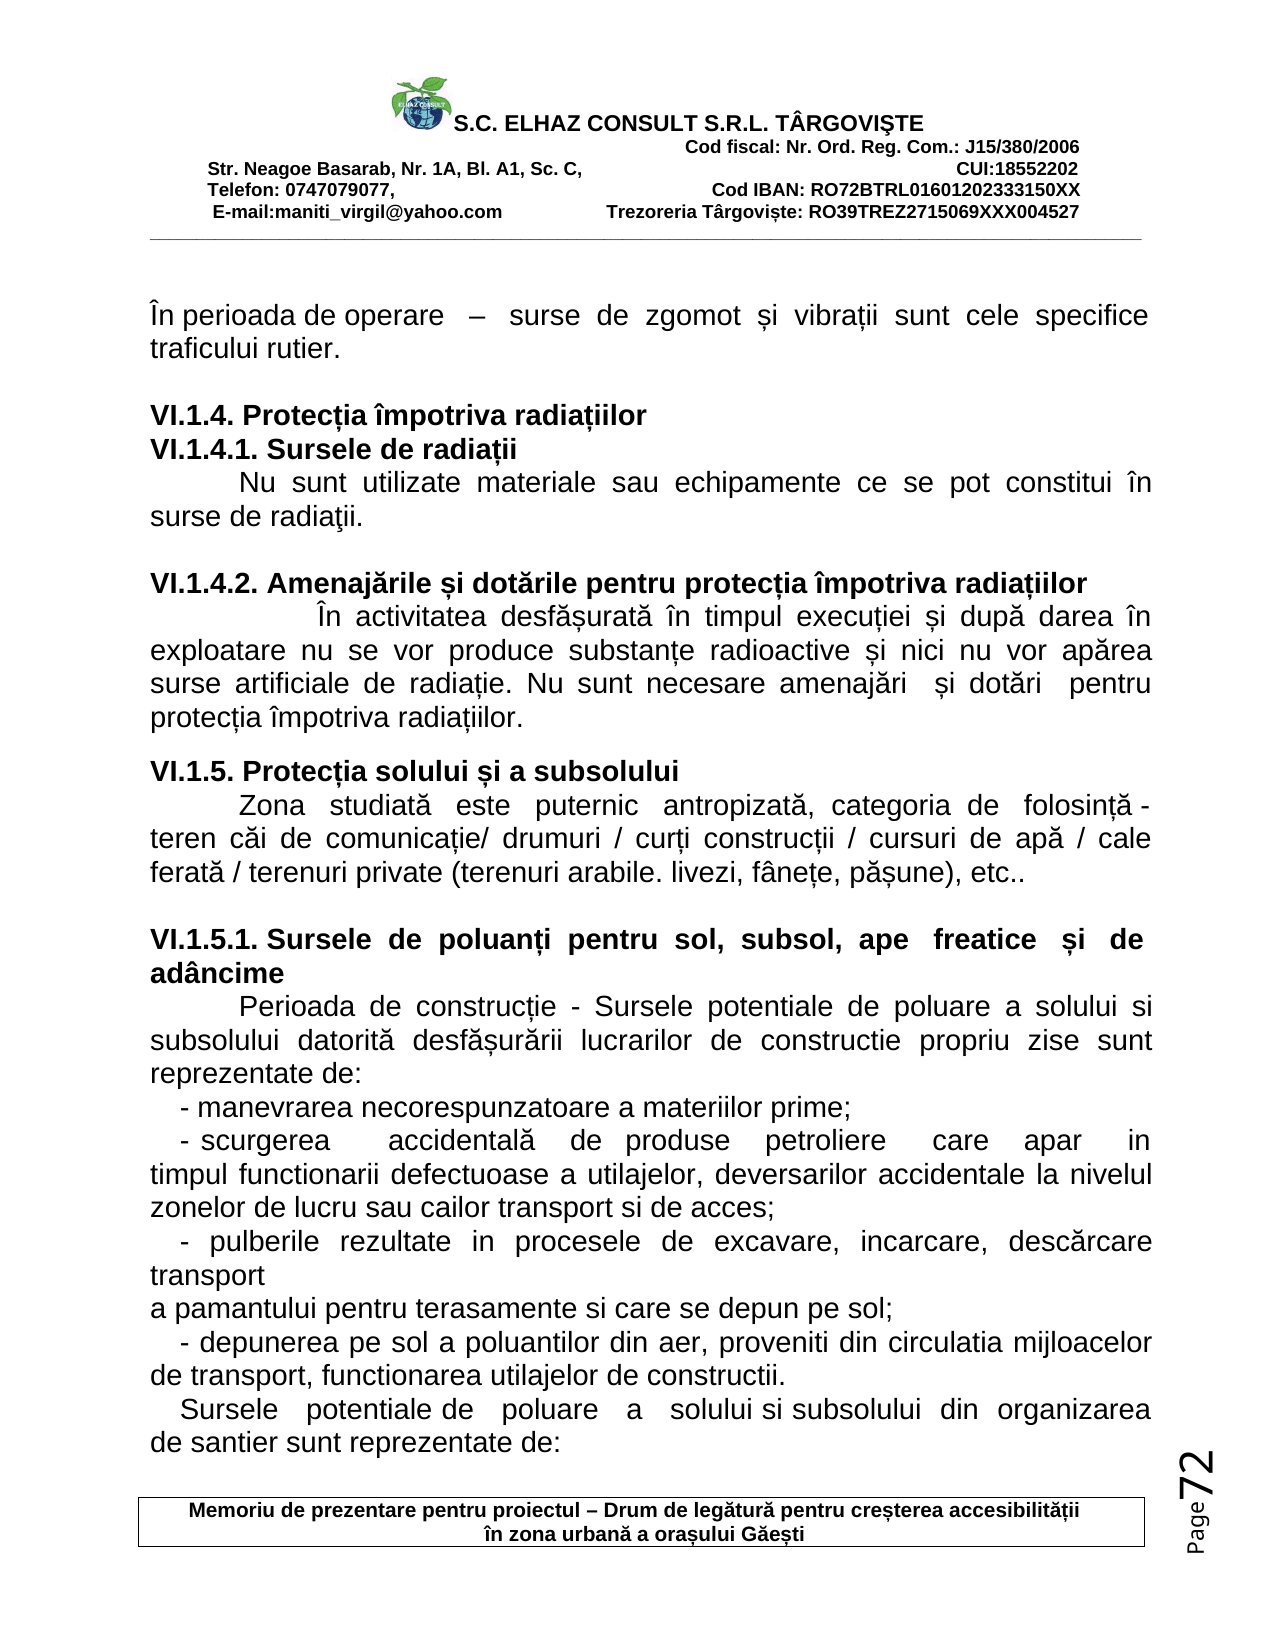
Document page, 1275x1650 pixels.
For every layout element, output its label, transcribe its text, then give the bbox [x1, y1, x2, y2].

text traficului rutier. [150, 331, 1154, 365]
text VI.1.5.1. Sursele de poluanți pentru sol, subsol, ape freatice și de [150, 922, 1154, 956]
text VI.1.4.2. Amenajările și dotările pentru protecția împotriva radiațiilor [150, 566, 1154, 599]
text În perioada de operare – surse de zgomot și vibrații sunt cele specifice [150, 298, 1154, 331]
text - depunerea pe sol a poluantilor din aer, proveniti din circulatia mijloacelor de transport, functionarea utilajelor de constructii. [150, 1325, 1154, 1392]
text - pulberile rezultate in procesele de excavare, incarcare, descărcare transport [150, 1224, 1154, 1291]
text VI.1.4.1. Sursele de radiații [150, 432, 1154, 465]
text Perioada de construcție - Sursele potentiale de poluare a solului si subsolului datorită desfășurării lucrarilor de constructie propriu zise sunt reprezentate de: [150, 989, 1154, 1090]
text a pamantului pentru terasamente si care se depun pe sol; [150, 1291, 1154, 1325]
text VI.1.4. Protecția împotriva radiațiilor [150, 398, 1154, 432]
text teren căi de comunicație/ drumuri / curți construcții / cursuri de apă / cale ferată / terenuri private (terenuri arabile. livezi, fânețe, pășune), etc.. [150, 822, 1154, 889]
text În activitatea desfășurată în timpul execuției și după darea în exploatare nu se vor produce substanțe radioactive și nici nu vor apărea surse artificiale de radiație. Nu sunt necesare amenajări și dotări pentru protecția împotriva radiațiilor. [150, 599, 1154, 734]
text - scurgerea accidentală de produse petroliere care apar in timpul functionarii defectuoase a utilajelor, deversarilor accidentale la nivelul zonelor de lucru sau cailor transport si de acces; [150, 1123, 1154, 1224]
text adâncime [150, 956, 1154, 989]
text Zona studiată este puternic antropizată, categoria de folosință - [150, 788, 1154, 822]
text VI.1.5. Protecția solului și a subsolului [150, 754, 1154, 788]
picture [389, 75, 454, 132]
text Nu sunt utilizate materiale sau echipamente ce se pot constitui în surse de radiaţii. [150, 465, 1154, 532]
text Sursele potentiale de poluare a solului si subsolului din organizarea de santier sunt reprezentate de: [150, 1392, 1154, 1459]
text - manevrarea necorespunzatoare a materiilor prime; [150, 1090, 1154, 1123]
